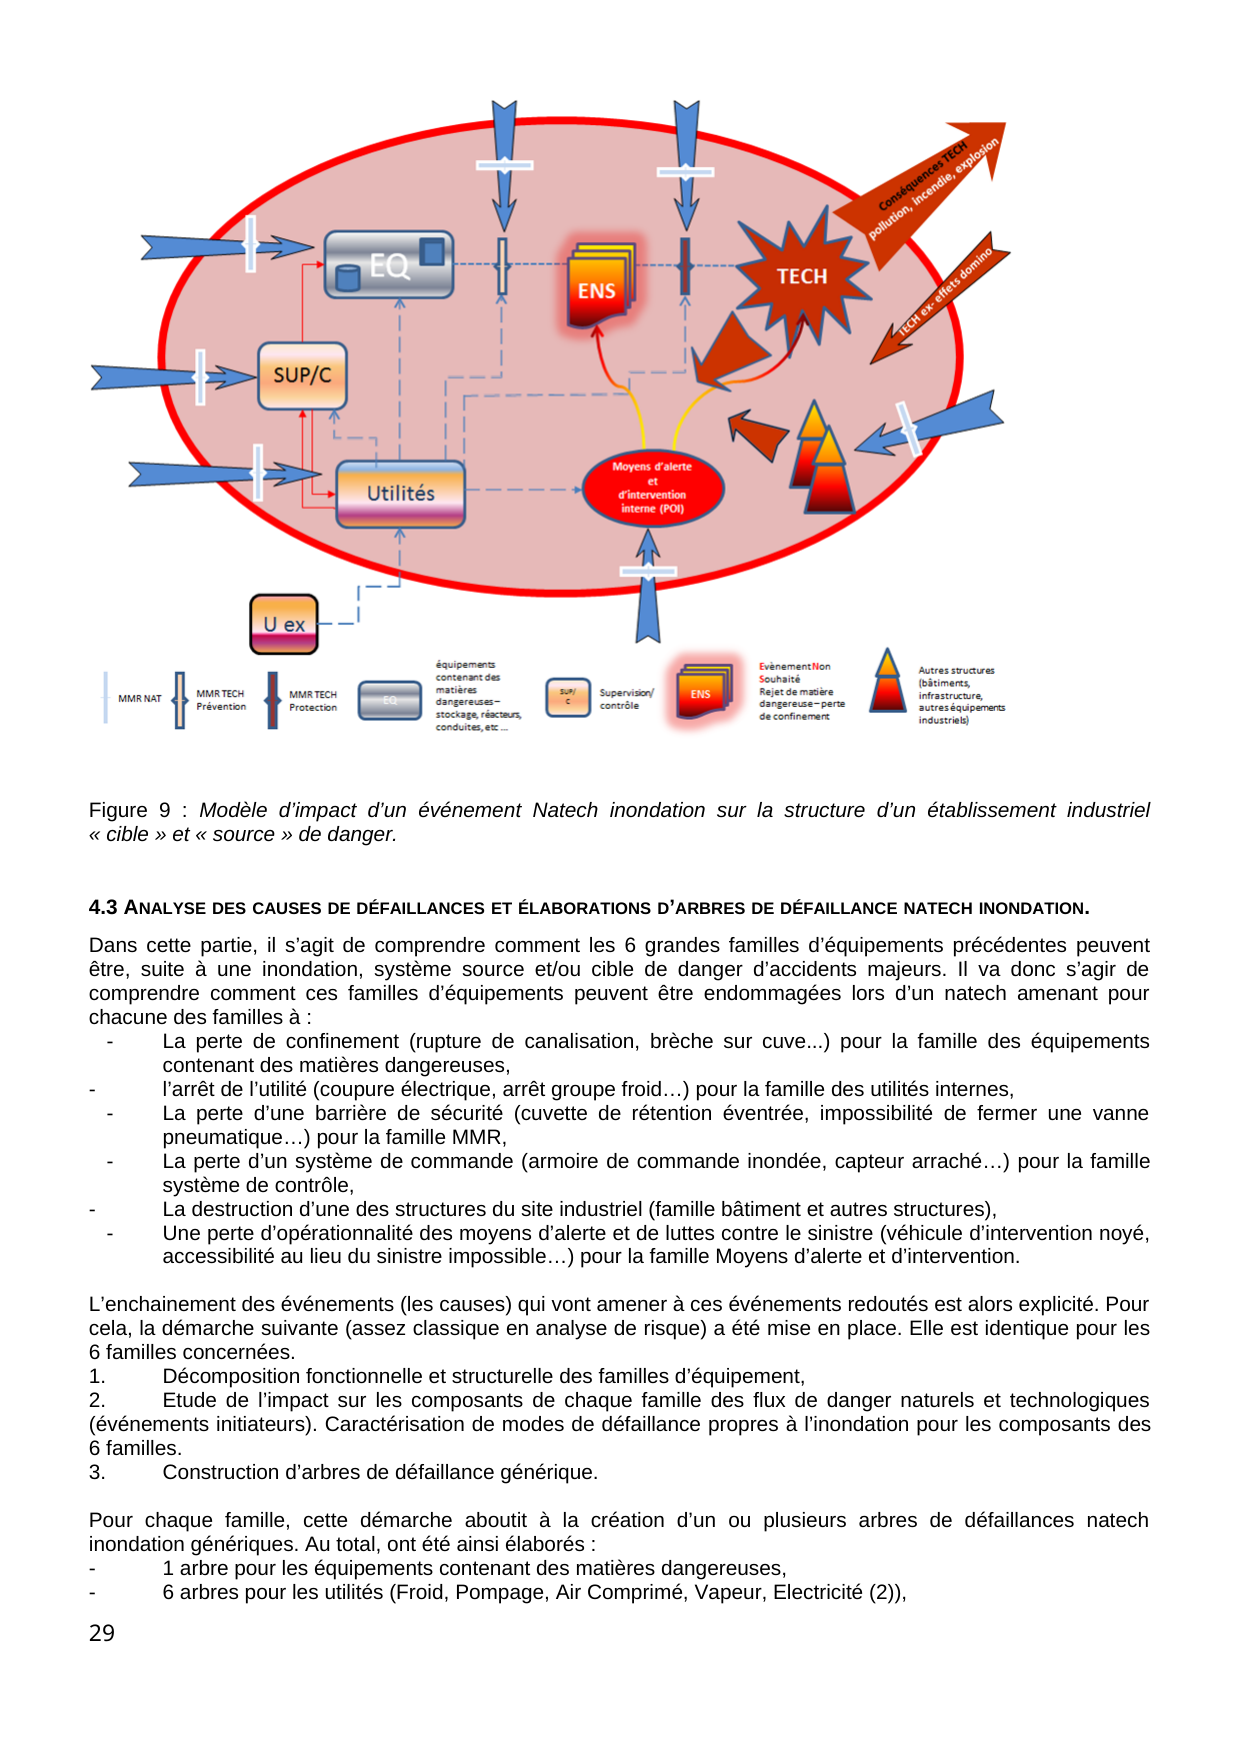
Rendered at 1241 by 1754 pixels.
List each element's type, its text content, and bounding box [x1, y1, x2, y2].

text 2. Etude de l’impact sur les composants de chaque famille des flux de danger naturels et technologiques (événements initiateurs). Caractérisation de modes de défaillance propres à l’inondation pour les composants des 6 familles. [89, 1388, 1152, 1460]
text - La perte d’un système de commande (armoire de commande inondée, capteur arraché…) pour la famille système de contrôle, [106, 1148, 1152, 1196]
picture [88, 88, 1034, 743]
text 3. Construction d’arbres de défaillance générique. [89, 1460, 1152, 1484]
text - La destruction d’une des structures du site industriel (famille bâtiment et autres structures), [89, 1196, 1152, 1220]
subtitle 4.3 Analyse des causes de défaillances et élaborations d’arbres de défaillance natech inondation. [89, 895, 1152, 919]
text - 1 arbre pour les équipements contenant des matières dangereuses, [89, 1556, 1152, 1580]
text L’enchainement des événements (les causes) qui vont amener à ces événements redoutés est alors explicité. Pour cela, la démarche suivante (assez classique en analyse de risque) a été mise en place. Elle est identique pour les 6 familles concernées. [89, 1292, 1152, 1364]
text - La perte d’une barrière de sécurité (cuvette de rétention éventrée, impossibilité de fermer une vanne pneumatique…) pour la famille MMR, [106, 1101, 1152, 1148]
text - La perte de confinement (rupture de canalisation, brèche sur cuve...) pour la famille des équipements contenant des matières dangereuses, [106, 1029, 1152, 1077]
text Dans cette partie, il s’agit de comprendre comment les 6 grandes familles d’équipements précédentes peuvent être, suite à une inondation, système source et/ou cible de danger d’accidents majeurs. Il va donc s’agir de comprendre comment ces familles d’équipements peuvent être endommagées lors d’un natech amenant pour chacune des familles à : [89, 933, 1152, 1029]
text 1. Décomposition fonctionnelle et structurelle des familles d’équipement, [89, 1364, 1152, 1388]
text - l’arrêt de l’utilité (coupure électrique, arrêt groupe froid…) pour la famille des utilités internes, [89, 1077, 1152, 1101]
text - 6 arbres pour les utilités (Froid, Pompage, Air Comprimé, Vapeur, Electricité (2)), [89, 1580, 1152, 1604]
text Figure 9 : Modèle d’impact d’un événement Natech inondation sur la structure d’un établissement industriel « cible » et « source » de danger. [89, 798, 1152, 846]
text - Une perte d’opérationnalité des moyens d’alerte et de luttes contre le sinistre (véhicule d’intervention noyé, accessibilité au lieu du sinistre impossible…) pour la famille Moyens d’alerte et d’intervention. [106, 1220, 1152, 1268]
text Pour chaque famille, cette démarche aboutit à la création d’un ou plusieurs arbres de défaillances natech inondation génériques. Au total, ont été ainsi élaborés : [89, 1508, 1152, 1556]
